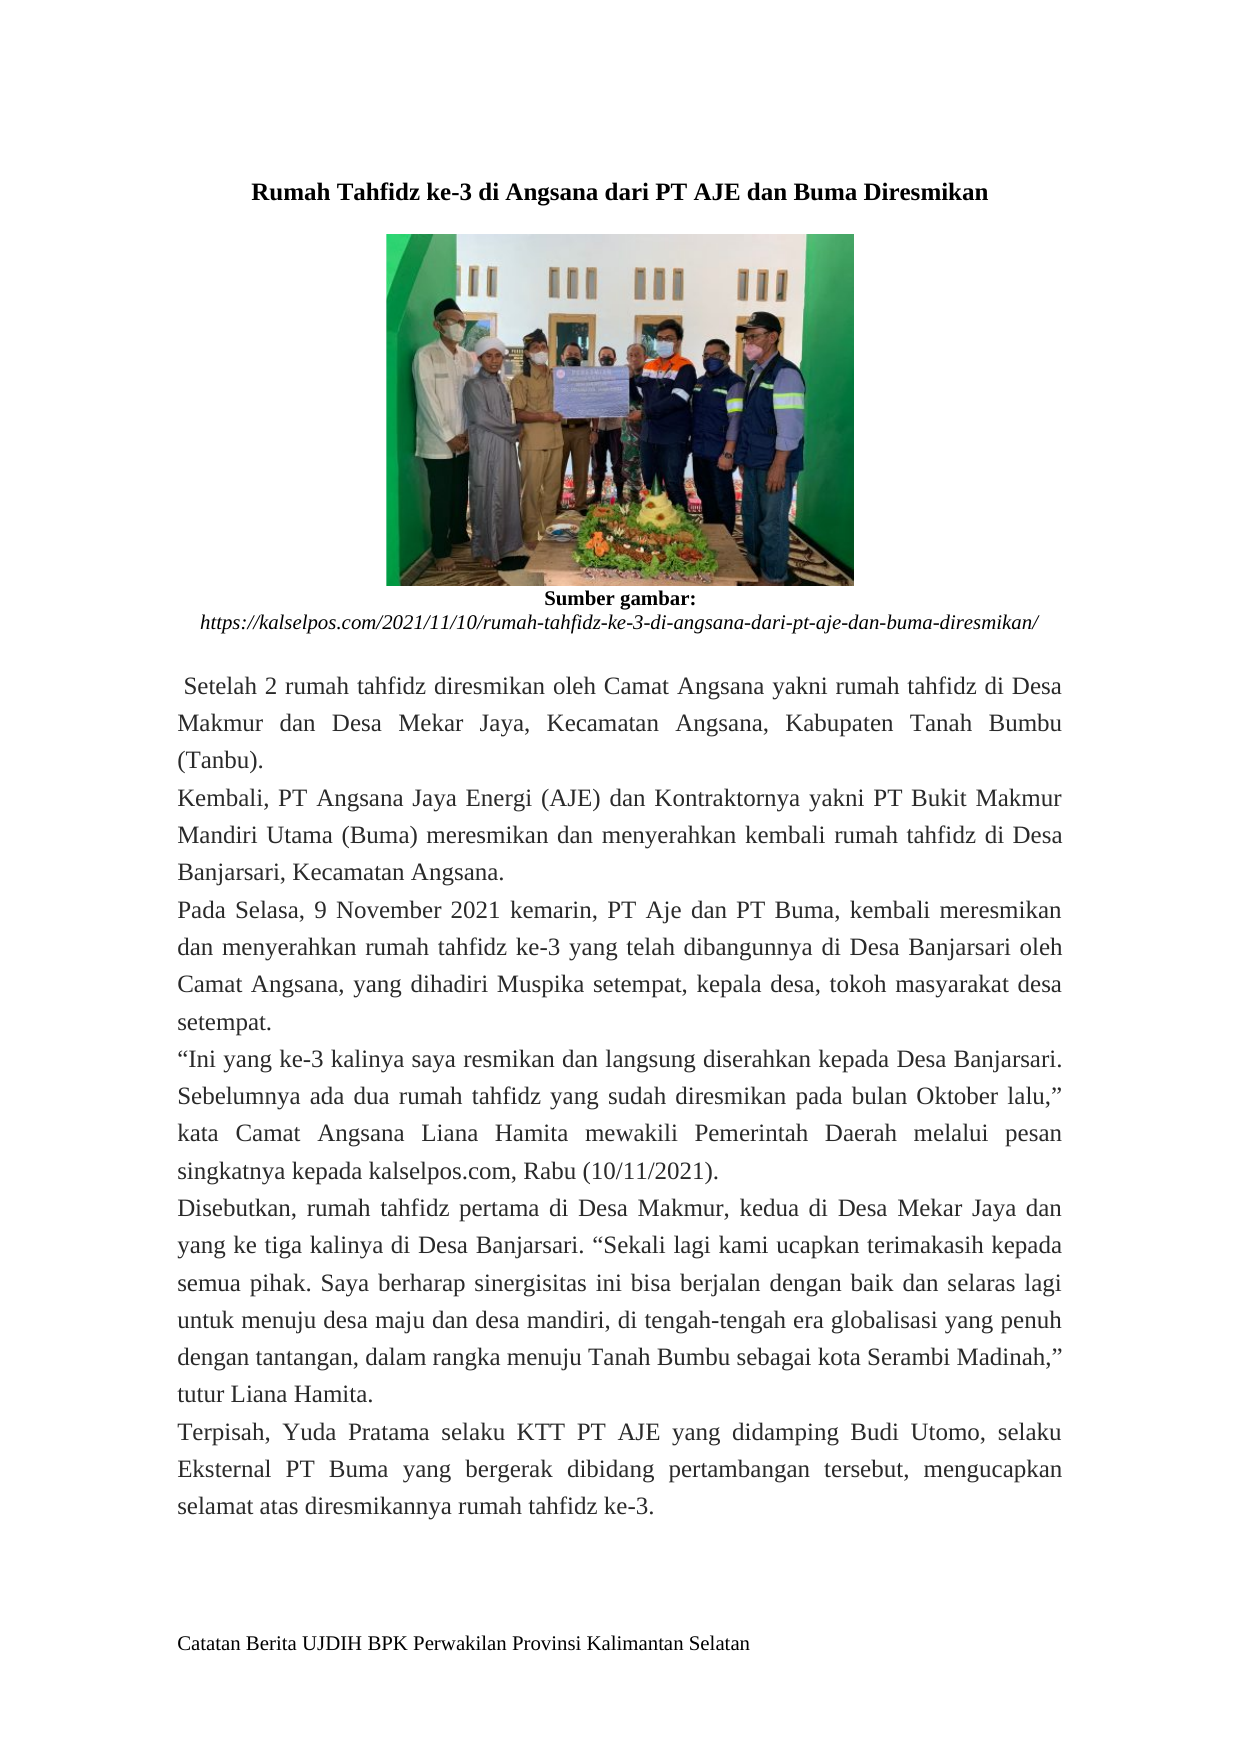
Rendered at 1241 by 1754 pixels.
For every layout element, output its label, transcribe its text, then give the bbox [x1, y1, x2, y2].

text Rumah Tahfidz ke-3 di Angsana dari PT AJE dan Buma Diresmikan [177, 177, 1063, 206]
text Sumber gambar: [177, 586, 1063, 610]
text Kembali, PT Angsana Jaya Energi (AJE) dan Kontraktornya yakni PT Bukit Makmur Mandiri Utama (Buma) meresmikan dan menyerahkan kembali rumah tahfidz di Desa Banjarsari, Kecamatan Angsana. [177, 783, 1063, 886]
text Setelah 2 rumah tahfidz diresmikan oleh Camat Angsana yakni rumah tahfidz di Desa Makmur dan Desa Mekar Jaya, Kecamatan Angsana, Kabupaten Tanah Bumbu (Tanbu). [177, 671, 1063, 774]
text Terpisah, Yuda Pratama selaku KTT PT AJE yang didamping Budi Utomo, selaku Eksternal PT Buma yang bergerak dibidang pertambangan tersebut, mengucapkan selamat atas diresmikannya rumah tahfidz ke-3. [177, 1417, 1063, 1520]
text Disebutkan, rumah tahfidz pertama di Desa Makmur, kedua di Desa Mekar Jaya dan yang ke tiga kalinya di Desa Banjarsari. “Sekali lagi kami ucapkan terimakasih kepada semua pihak. Saya berharap sinergisitas ini bisa berjalan dengan baik dan selaras lagi untuk menuju desa maju dan desa mandiri, di tengah-tengah era globalisasi yang penuh dengan tantangan, dalam rangka menuju Tanah Bumbu sebagai kota Serambi Madinah,” tutur Liana Hamita. [177, 1193, 1063, 1408]
text https://kalselpos.com/2021/11/10/rumah-tahfidz-ke-3-di-angsana-dari-pt-aje-dan-buma-diresmikan/ [177, 610, 1063, 634]
picture [386, 234, 854, 586]
text “Ini yang ke-3 kalinya saya resmikan dan langsung diserahkan kepada Desa Banjarsari. Sebelumnya ada dua rumah tahfidz yang sudah diresmikan pada bulan Oktober lalu,” kata Camat Angsana Liana Hamita mewakili Pemerintah Daerah melalui pesan singkatnya kepada kalselpos.com, Rabu (10/11/2021). [177, 1044, 1063, 1184]
text Pada Selasa, 9 November 2021 kemarin, PT Aje dan PT Buma, kembali meresmikan dan menyerahkan rumah tahfidz ke-3 yang telah dibangunnya di Desa Banjarsari oleh Camat Angsana, yang dihadiri Muspika setempat, kepala desa, tokoh masyarakat desa setempat. [177, 895, 1063, 1035]
